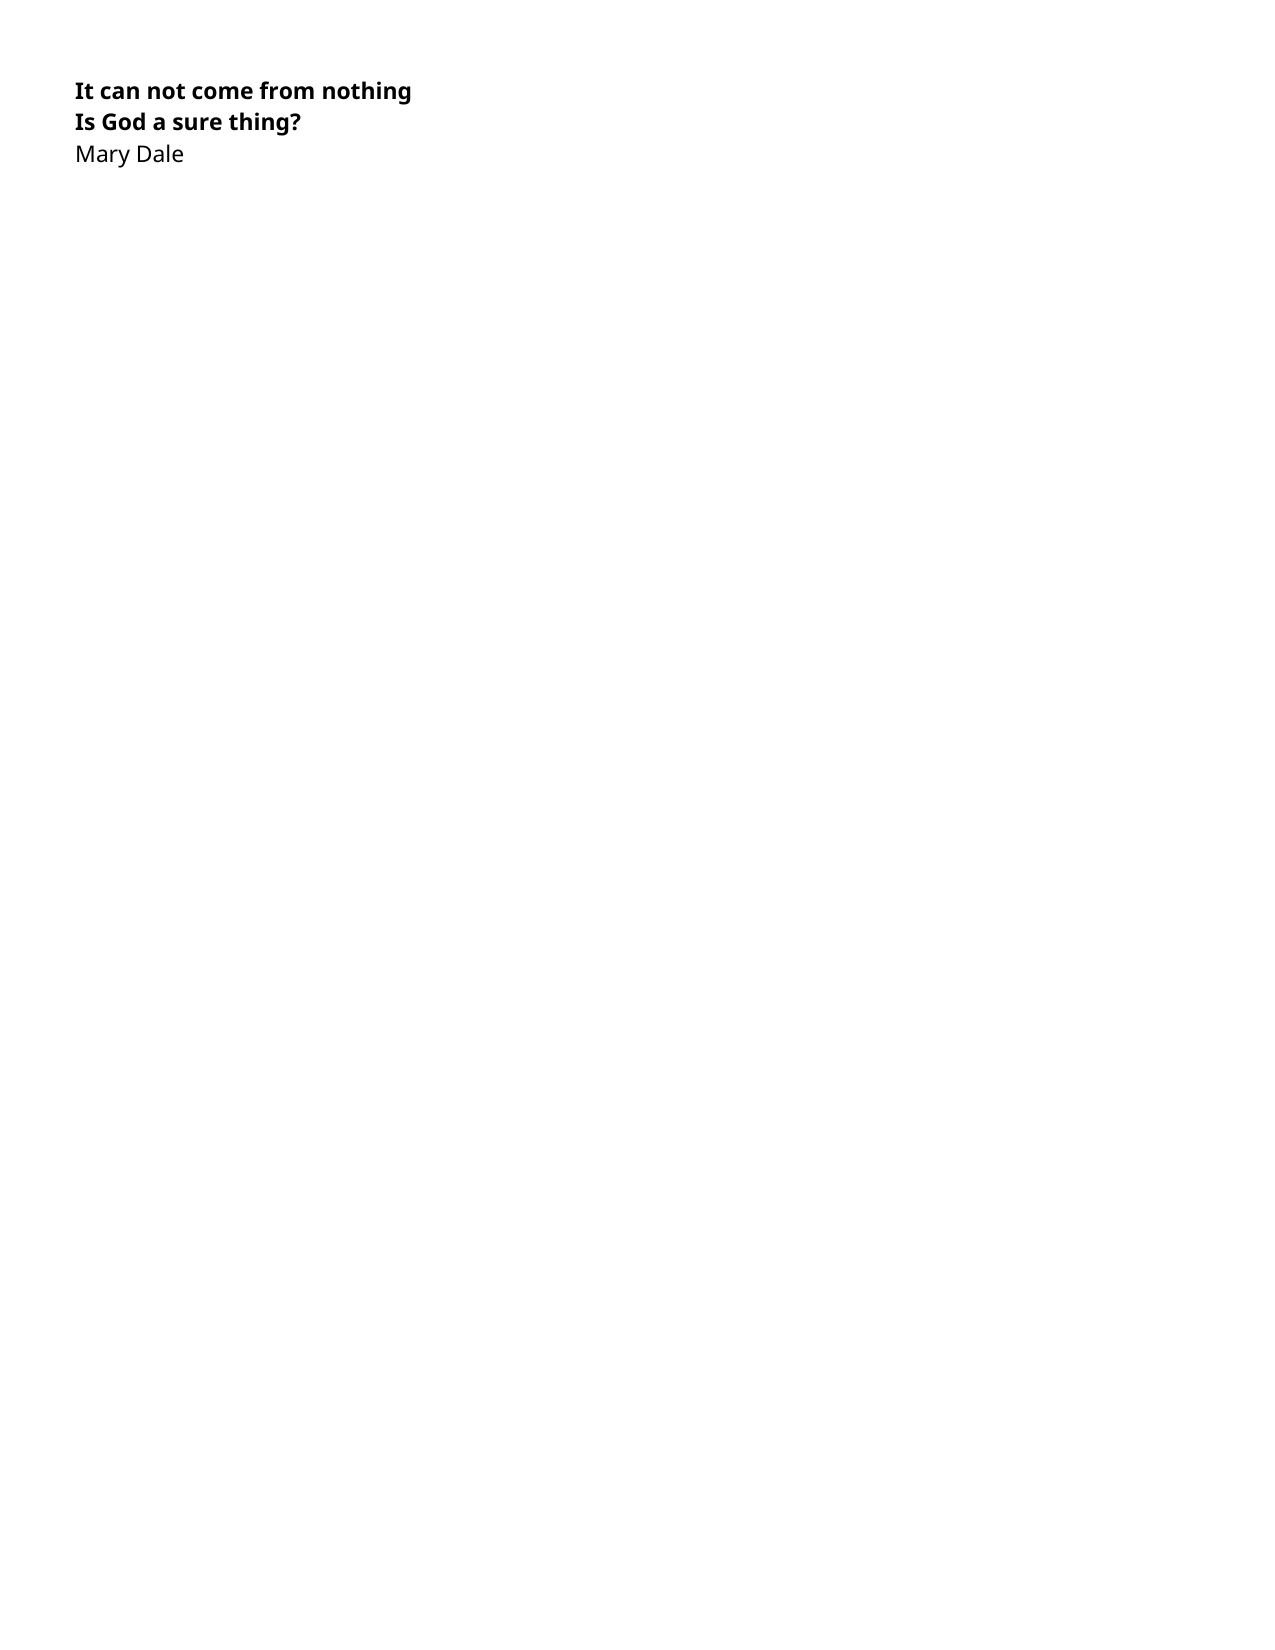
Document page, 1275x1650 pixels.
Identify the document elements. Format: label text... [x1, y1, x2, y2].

text Is God a sure thing? [75, 106, 450, 137]
text It can not come from nothing [75, 75, 450, 106]
text Mary Dale [75, 137, 450, 169]
